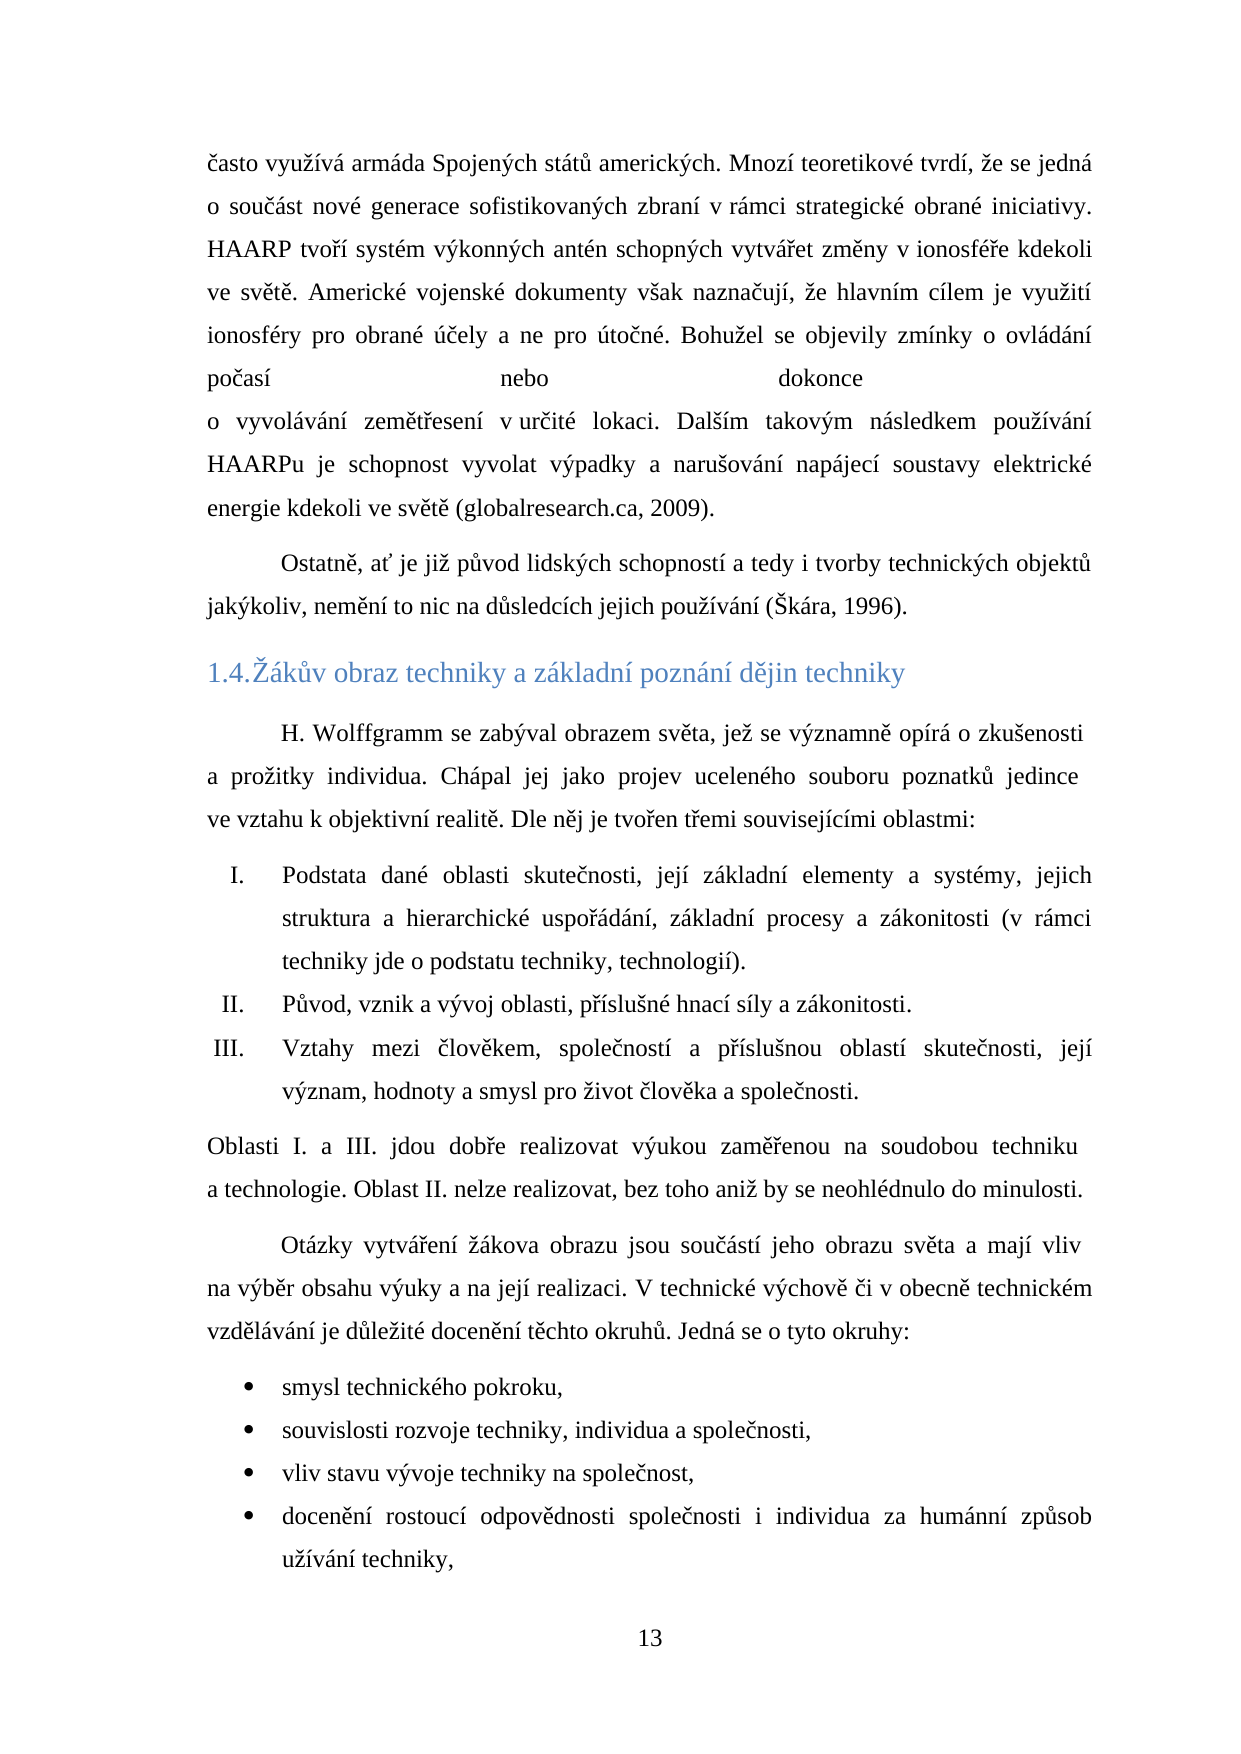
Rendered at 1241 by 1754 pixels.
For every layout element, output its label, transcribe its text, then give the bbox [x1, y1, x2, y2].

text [207, 148, 1092, 521]
list souvislosti rozvoje techniky, individua a společnosti, [244, 1415, 1092, 1444]
text Ostatně, ať je již původ lidských schopností a tedy i tvorby technických objektů jakýkoliv, nemění to nic na důsledcích jejich používání (Škára, 1996). [207, 548, 1092, 620]
text H. Wolffgramm se zabýval obrazem světa, jež se významně opírá o zkušenosti a prožitky individua. Chápal jej jako projev uceleného souboru poznatků jedince ve vztahu k objektivní realitě. Dle něj je tvořen třemi souvisejícími oblastmi: [207, 718, 1092, 833]
list docenění rostoucí odpovědnosti společnosti i individua za humánní způsob užívání techniky, [244, 1501, 1092, 1573]
list Vztahy mezi člověkem, společností a příslušnou oblastí skutečnosti, její význam, hodnoty a smysl pro život člověka a společnosti. [244, 1033, 1092, 1104]
subtitle Žákův obraz techniky a základní poznání dějin techniky [207, 655, 1092, 689]
list smysl technického pokroku, [244, 1372, 1092, 1401]
list Podstata dané oblasti skutečnosti, její základní elementy a systémy, jejich struktura a hierarchické uspořádání, základní procesy a zákonitosti (v rámci techniky jde o podstatu techniky, technologií). [244, 860, 1092, 975]
text Otázky vytváření žákova obrazu jsou součástí jeho obrazu světa a mají vliv na výběr obsahu výuky a na její realizaci. V technické výchově či v obecně technickém vzdělávání je důležité docenění těchto okruhů. Jedná se o tyto okruhy: [207, 1230, 1092, 1345]
list vliv stavu vývoje techniky na společnost, [244, 1458, 1092, 1487]
list Původ, vznik a vývoj oblasti, příslušné hnací síly a zákonitosti. [244, 989, 1092, 1018]
text Oblasti I. a III. jdou dobře realizovat výukou zaměřenou na soudobou techniku a technologie. Oblast II. nelze realizovat, bez toho aniž by se neohlédnulo do minulosti. [207, 1131, 1092, 1203]
